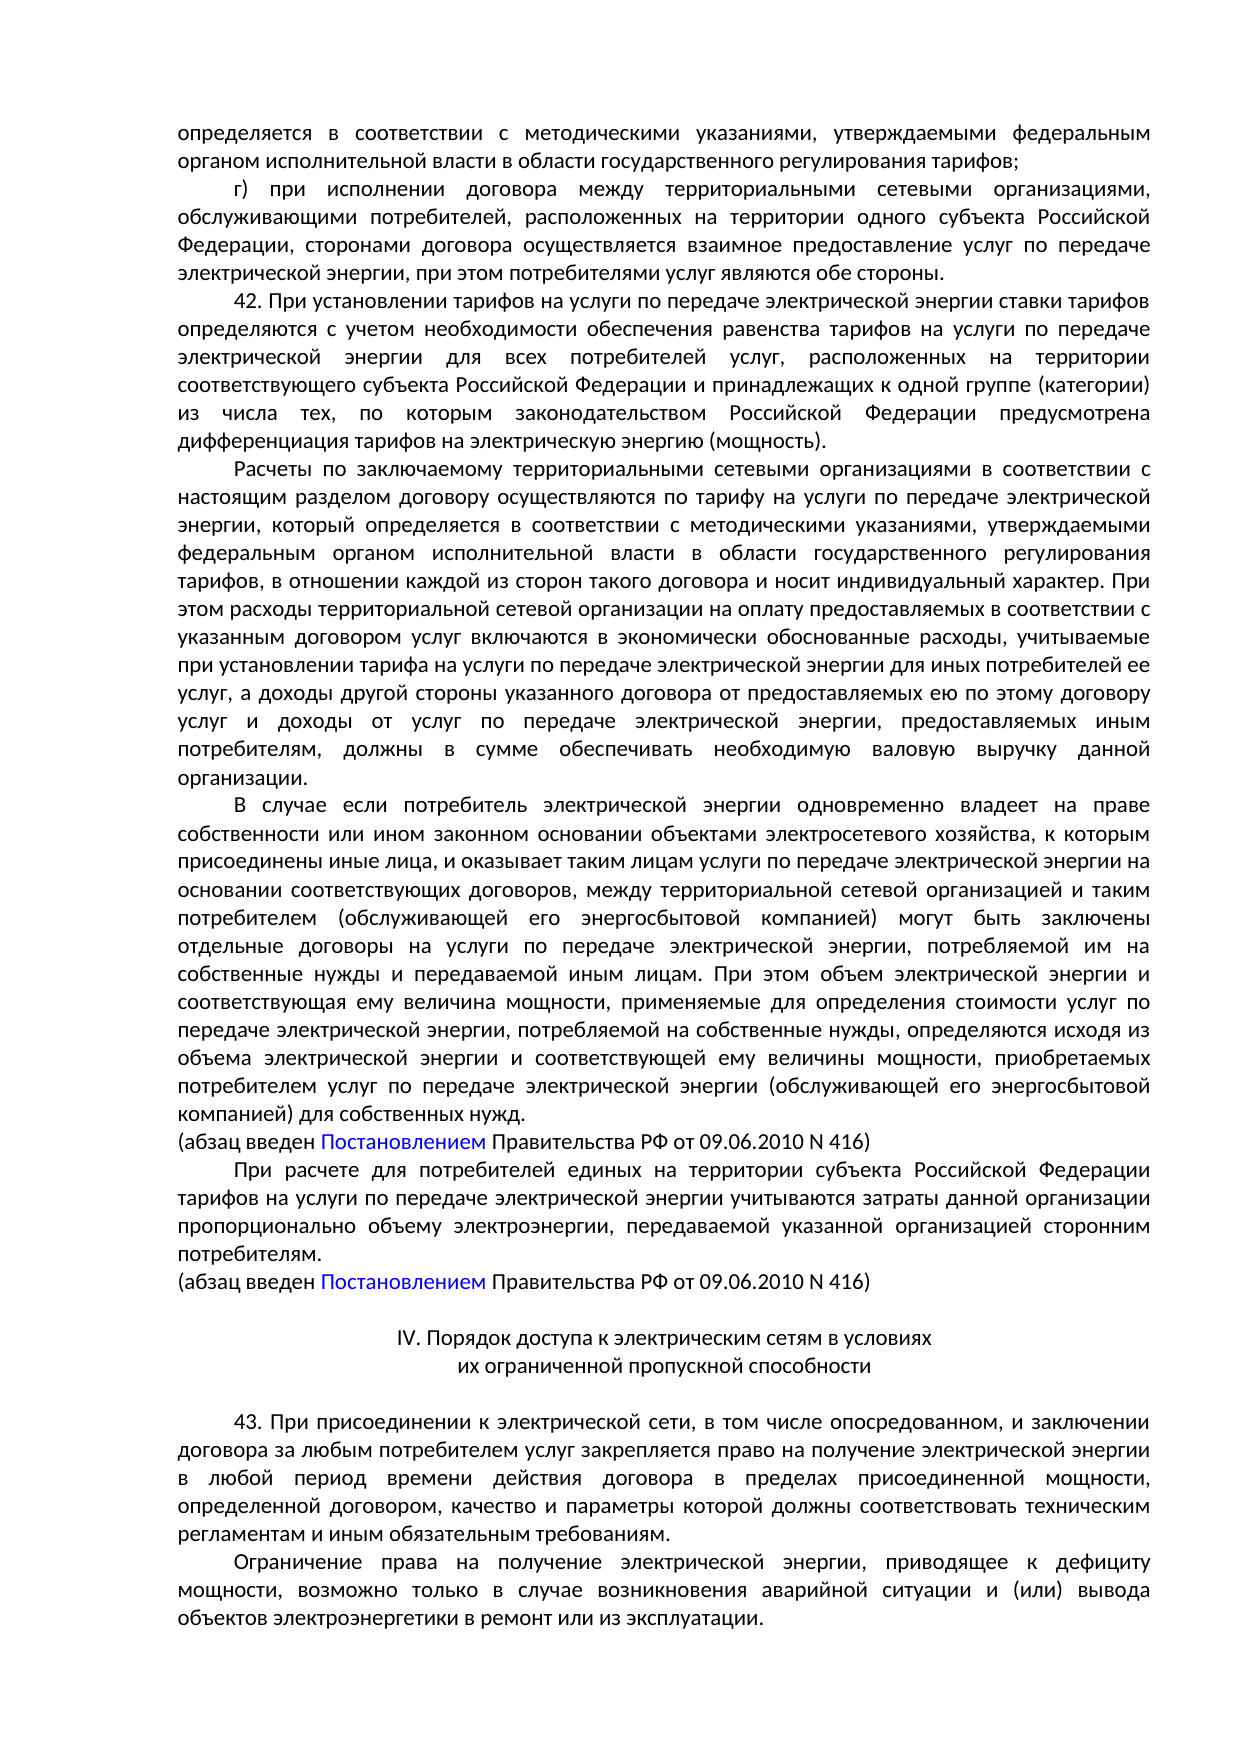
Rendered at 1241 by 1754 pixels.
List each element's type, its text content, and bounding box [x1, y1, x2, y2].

text (абзац введен Постановлением Правительства РФ от 09.06.2010 N 416) [177, 1267, 1152, 1295]
text Расчеты по заключаемому территориальными сетевыми организациями в соответствии с настоящим разделом договору осуществляются по тарифу на услуги по передаче электрической энергии, который определяется в соответствии с методическими указаниями, утверждаемыми федеральным органом исполнительной власти в области государственного регулирования тарифов, в отношении каждой из сторон такого договора и носит индивидуальный характер. При этом расходы территориальной сетевой организации на оплату предоставляемых в соответствии с указанным договором услуг включаются в экономически обоснованные расходы, учитываемые при установлении тарифа на услуги по передаче электрической энергии для иных потребителей ее услуг, а доходы другой стороны указанного договора от предоставляемых ею по этому договору услуг и доходы от услуг по передаче электрической энергии, предоставляемых иным потребителям, должны в сумме обеспечивать необходимую валовую выручку данной организации. [177, 454, 1152, 791]
text их ограниченной пропускной способности [177, 1351, 1152, 1379]
text г) при исполнении договора между территориальными сетевыми организациями, обслуживающими потребителей, расположенных на территории одного субъекта Российской Федерации, сторонами договора осуществляется взаимное предоставление услуг по передаче электрической энергии, при этом потребителями услуг являются обе стороны. [177, 174, 1152, 286]
text При расчете для потребителей единых на территории субъекта Российской Федерации тарифов на услуги по передаче электрической энергии учитываются затраты данной организации пропорционально объему электроэнергии, передаваемой указанной организацией сторонним потребителям. [177, 1155, 1152, 1267]
text В случае если потребитель электрической энергии одновременно владеет на праве собственности или ином законном основании объектами электросетевого хозяйства, к которым присоединены иные лица, и оказывает таким лицам услуги по передаче электрической энергии на основании соответствующих договоров, между территориальной сетевой организацией и таким потребителем (обслуживающей его энергосбытовой компанией) могут быть заключены отдельные договоры на услуги по передаче электрической энергии, потребляемой им на собственные нужды и передаваемой иным лицам. При этом объем электрической энергии и соответствующая ему величина мощности, применяемые для определения стоимости услуг по передаче электрической энергии, потребляемой на собственные нужды, определяются исходя из объема электрической энергии и соответствующей ему величины мощности, приобретаемых потребителем услуг по передаче электрической энергии (обслуживающей его энергосбытовой компанией) для собственных нужд. [177, 791, 1152, 1127]
text 43. При присоединении к электрической сети, в том числе опосредованном, и заключении договора за любым потребителем услуг закрепляется право на получение электрической энергии в любой период времени действия договора в пределах присоединенной мощности, определенной договором, качество и параметры которой должны соответствовать техническим регламентам и иным обязательным требованиям. [177, 1407, 1152, 1547]
text (абзац введен Постановлением Правительства РФ от 09.06.2010 N 416) [177, 1127, 1152, 1155]
text Ограничение права на получение электрической энергии, приводящее к дефициту мощности, возможно только в случае возникновения аварийной ситуации и (или) вывода объектов электроэнергетики в ремонт или из эксплуатации. [177, 1547, 1152, 1631]
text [177, 118, 1152, 174]
text 42. При установлении тарифов на услуги по передаче электрической энергии ставки тарифов определяются с учетом необходимости обеспечения равенства тарифов на услуги по передаче электрической энергии для всех потребителей услуг, расположенных на территории соответствующего субъекта Российской Федерации и принадлежащих к одной группе (категории) из числа тех, по которым законодательством Российской Федерации предусмотрена дифференциация тарифов на электрическую энергию (мощность). [177, 286, 1152, 454]
text IV. Порядок доступа к электрическим сетям в условиях [177, 1323, 1152, 1351]
